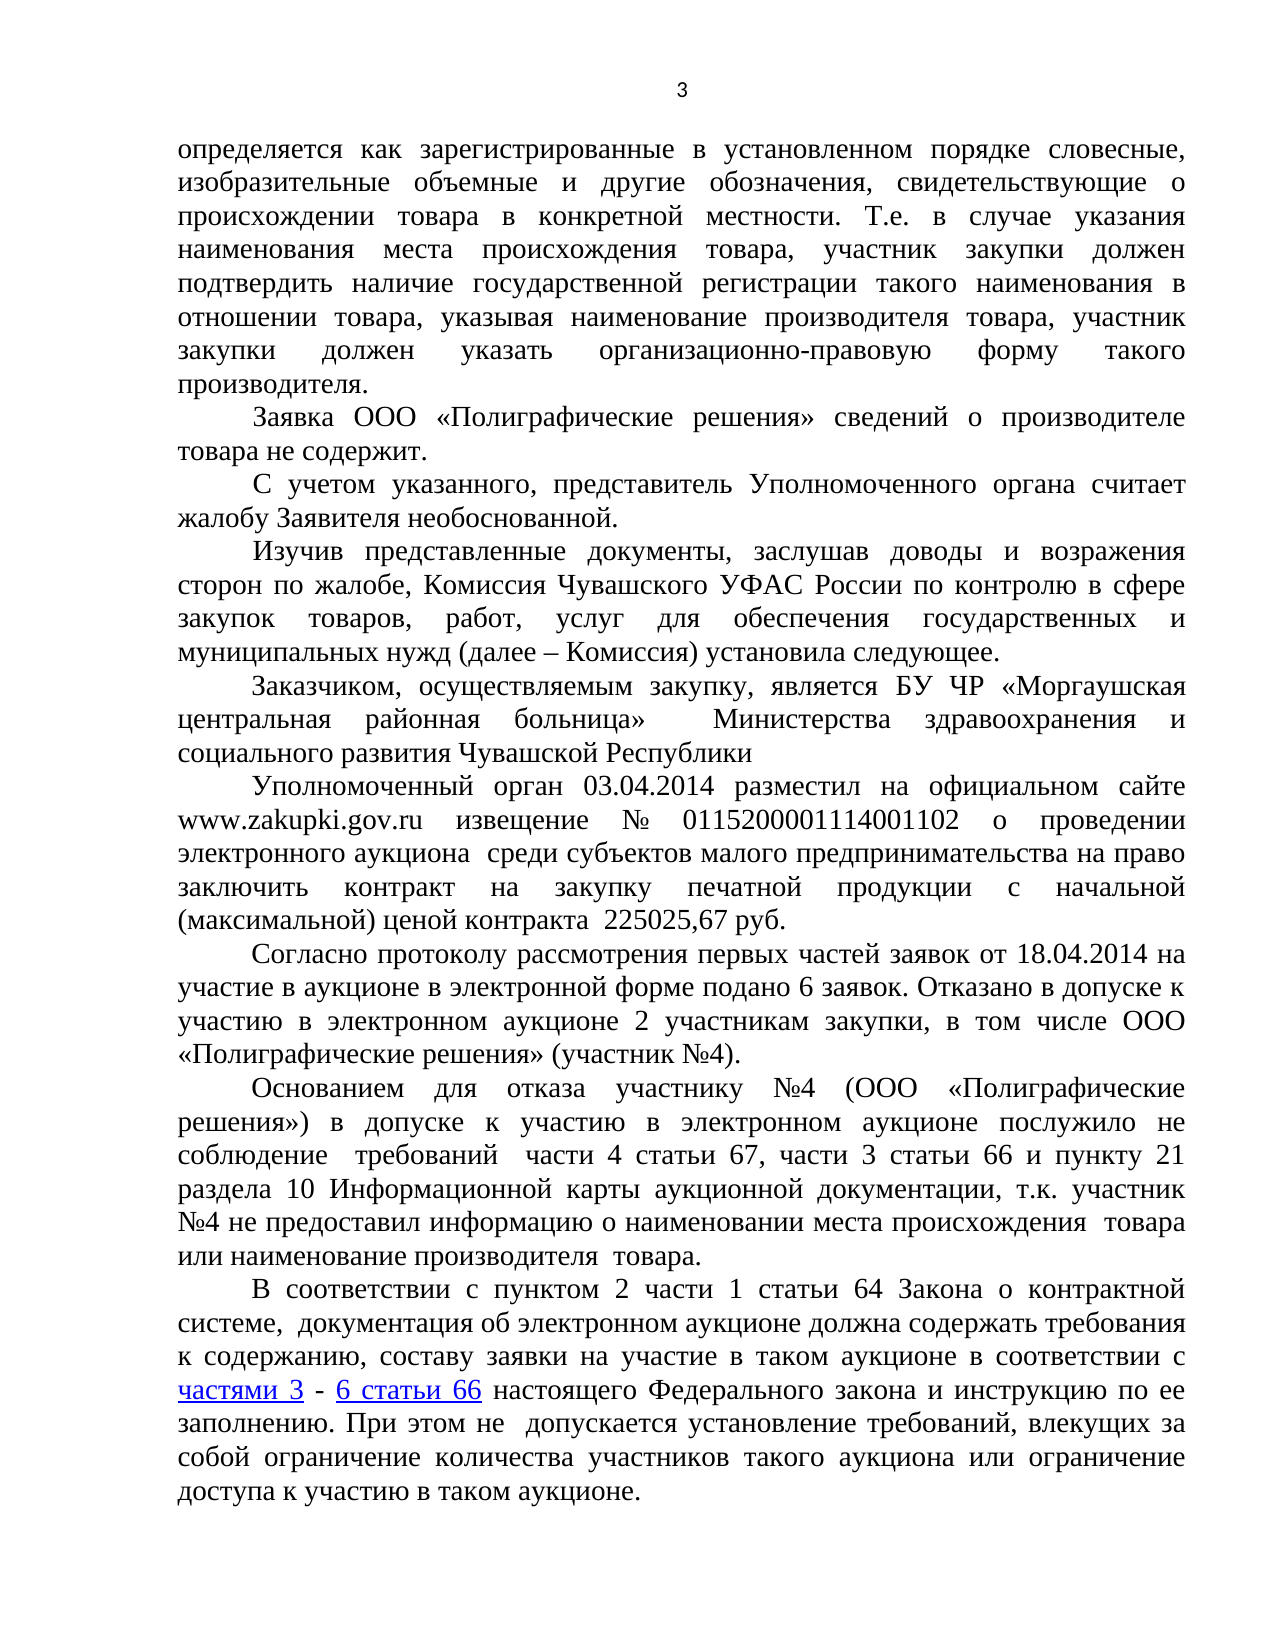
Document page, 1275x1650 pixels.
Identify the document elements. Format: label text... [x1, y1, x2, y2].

text Изучив представленные документы, заслушав доводы и возражения сторон по жалобе, Комиссия Чувашского УФАС России по контролю в сфере закупок товаров, работ, услуг для обеспечения государственных и муниципальных нужд (далее – Комиссия) установила следующее. [177, 533, 1186, 668]
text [177, 131, 1186, 399]
text В соответствии с пунктом 2 части 1 статьи 64 Закона о контрактной системе, документация об электронном аукционе должна содержать требования к содержанию, составу заявки на участие в таком аукционе в соответствии с частями 3 - 6 статьи 66 настоящего Федерального закона и инструкцию по ее заполнению. При этом не допускается установление требований, влекущих за собой ограничение количества участников такого аукциона или ограничение доступа к участию в таком аукционе. [177, 1271, 1186, 1506]
text Заказчиком, осуществляемым закупку, является БУ ЧР «Моргаушская центральная районная больница» Министерства здравоохранения и социального развития Чувашской Республики [177, 668, 1186, 768]
text Заявка ООО «Полиграфические решения» сведений о производителе товара не содержит. [177, 399, 1186, 466]
text Уполномоченный орган 03.04.2014 разместил на официальном сайте www.zakupki.gov.ru извещение № 0115200001114001102 о проведении электронного аукциона среди субъектов малого предпринимательства на право заключить контракт на закупку печатной продукции с начальной (максимальной) ценой контракта 225025,67 руб. [177, 768, 1186, 936]
text Согласно протоколу рассмотрения первых частей заявок от 18.04.2014 на участие в аукционе в электронной форме подано 6 заявок. Отказано в допуске к участию в электронном аукционе 2 участникам закупки, в том числе ООО «Полиграфические решения» (участник №4). [177, 936, 1186, 1070]
text С учетом указанного, представитель Уполномоченного органа считает жалобу Заявителя необоснованной. [177, 466, 1186, 533]
text Основанием для отказа участнику №4 (ООО «Полиграфические решения») в допуске к участию в электронном аукционе послужило не соблюдение требований части 4 статьи 67, части 3 статьи 66 и пункту 21 раздела 10 Информационной карты аукционной документации, т.к. участник №4 не предоставил информацию о наименовании места происхождения товара или наименование производителя товара. [177, 1070, 1186, 1271]
